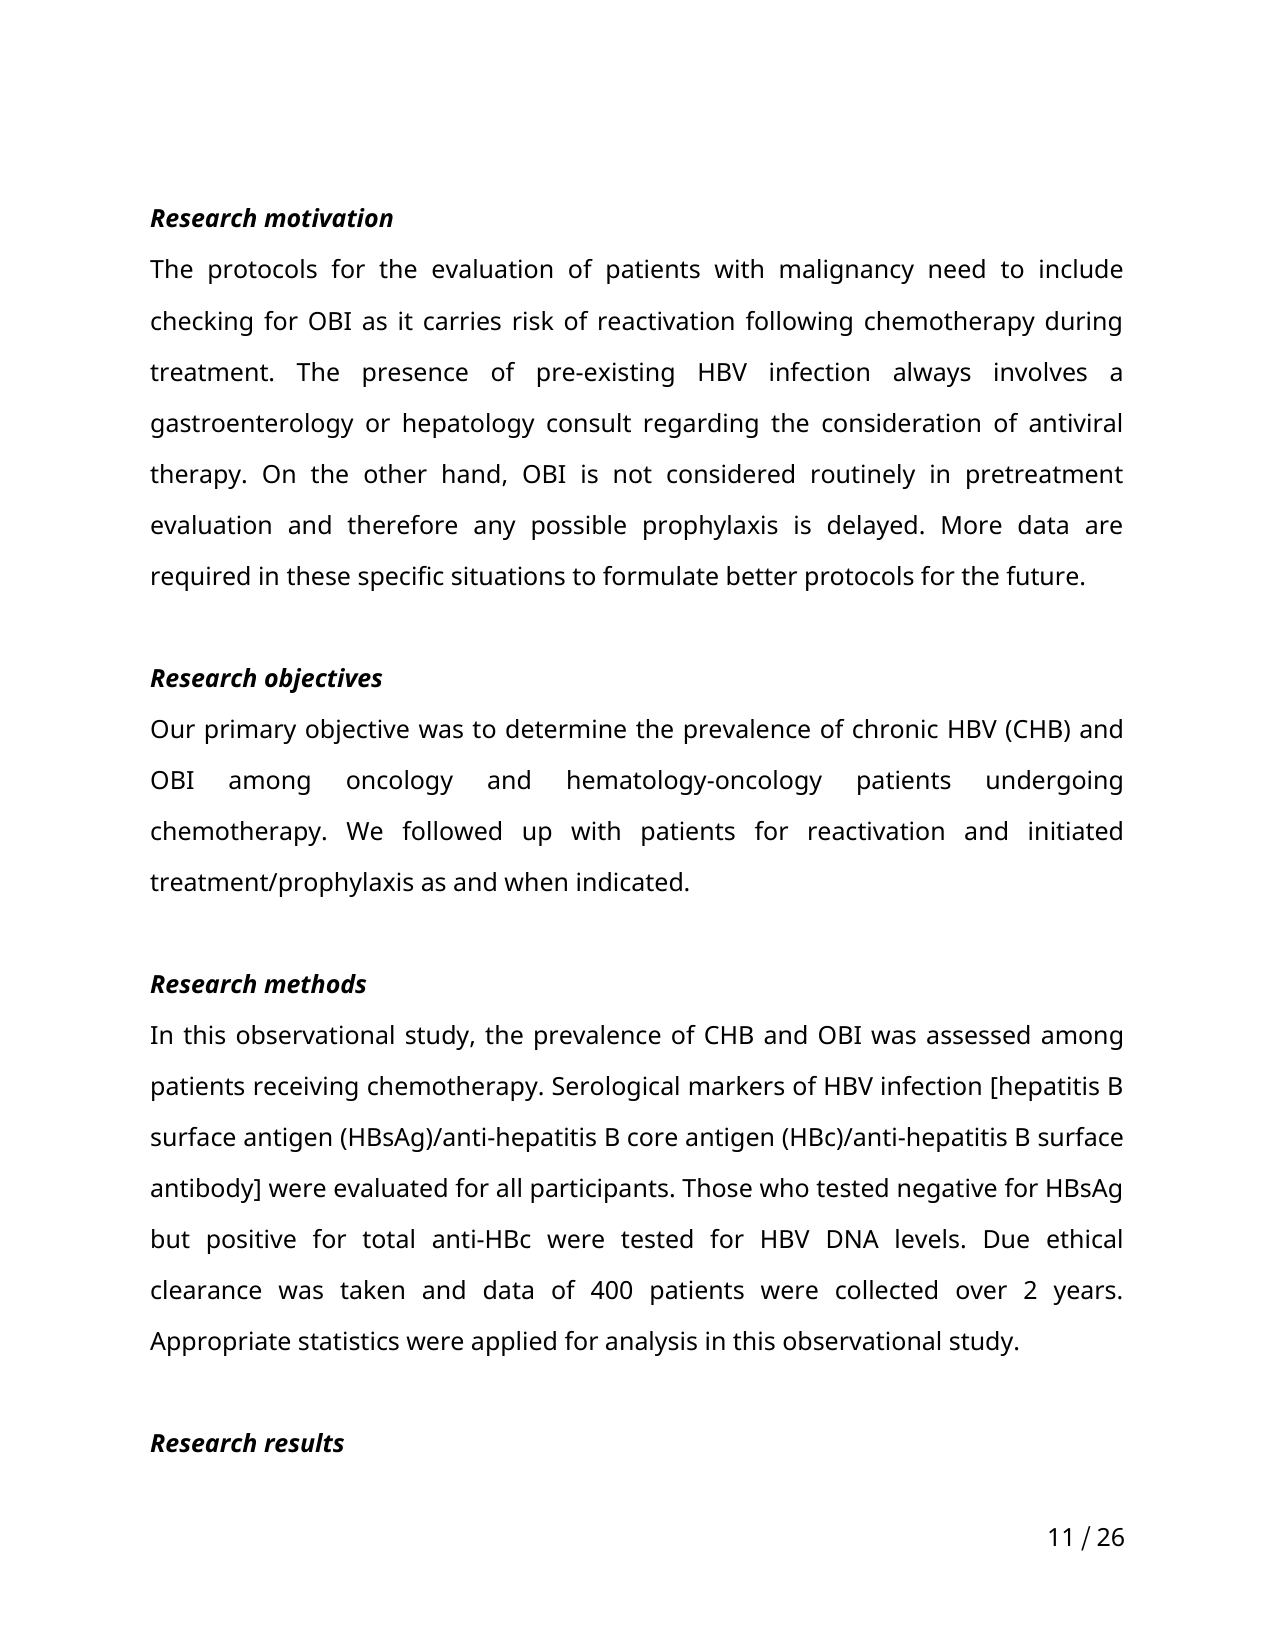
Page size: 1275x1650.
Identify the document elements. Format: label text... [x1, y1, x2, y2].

text Research motivation [150, 201, 1125, 235]
text Research methods [150, 967, 1125, 1001]
text Research objectives [150, 660, 1125, 694]
text Our primary objective was to determine the prevalence of chronic HBV (CHB) and OBI among oncology and hematology-oncology patients undergoing chemotherapy. We followed up with patients for reactivation and initiated treatment/prophylaxis as and when indicated. [150, 711, 1125, 899]
text In this observational study, the prevalence of CHB and OBI was assessed among patients receiving chemotherapy. Serological markers of HBV infection [hepatitis B surface antigen (HBsAg)/anti-hepatitis B core antigen (HBc)/anti-hepatitis B surface antibody] were evaluated for all participants. Those who tested negative for HBsAg but positive for total anti-HBc were tested for HBV DNA levels. Due ethical clearance was taken and data of 400 patients were collected over 2 years. Appropriate statistics were applied for analysis in this observational study. [150, 1018, 1125, 1358]
text The protocols for the evaluation of patients with malignancy need to include checking for OBI as it carries risk of reactivation following chemotherapy during treatment. The presence of pre-existing HBV infection always involves a gastroenterology or hepatology consult regarding the consideration of antiviral therapy. On the other hand, OBI is not considered routinely in pretreatment evaluation and therefore any possible prophylaxis is delayed. More data are required in these specific situations to formulate better protocols for the future. [150, 252, 1125, 592]
text Research results [150, 1426, 1125, 1460]
